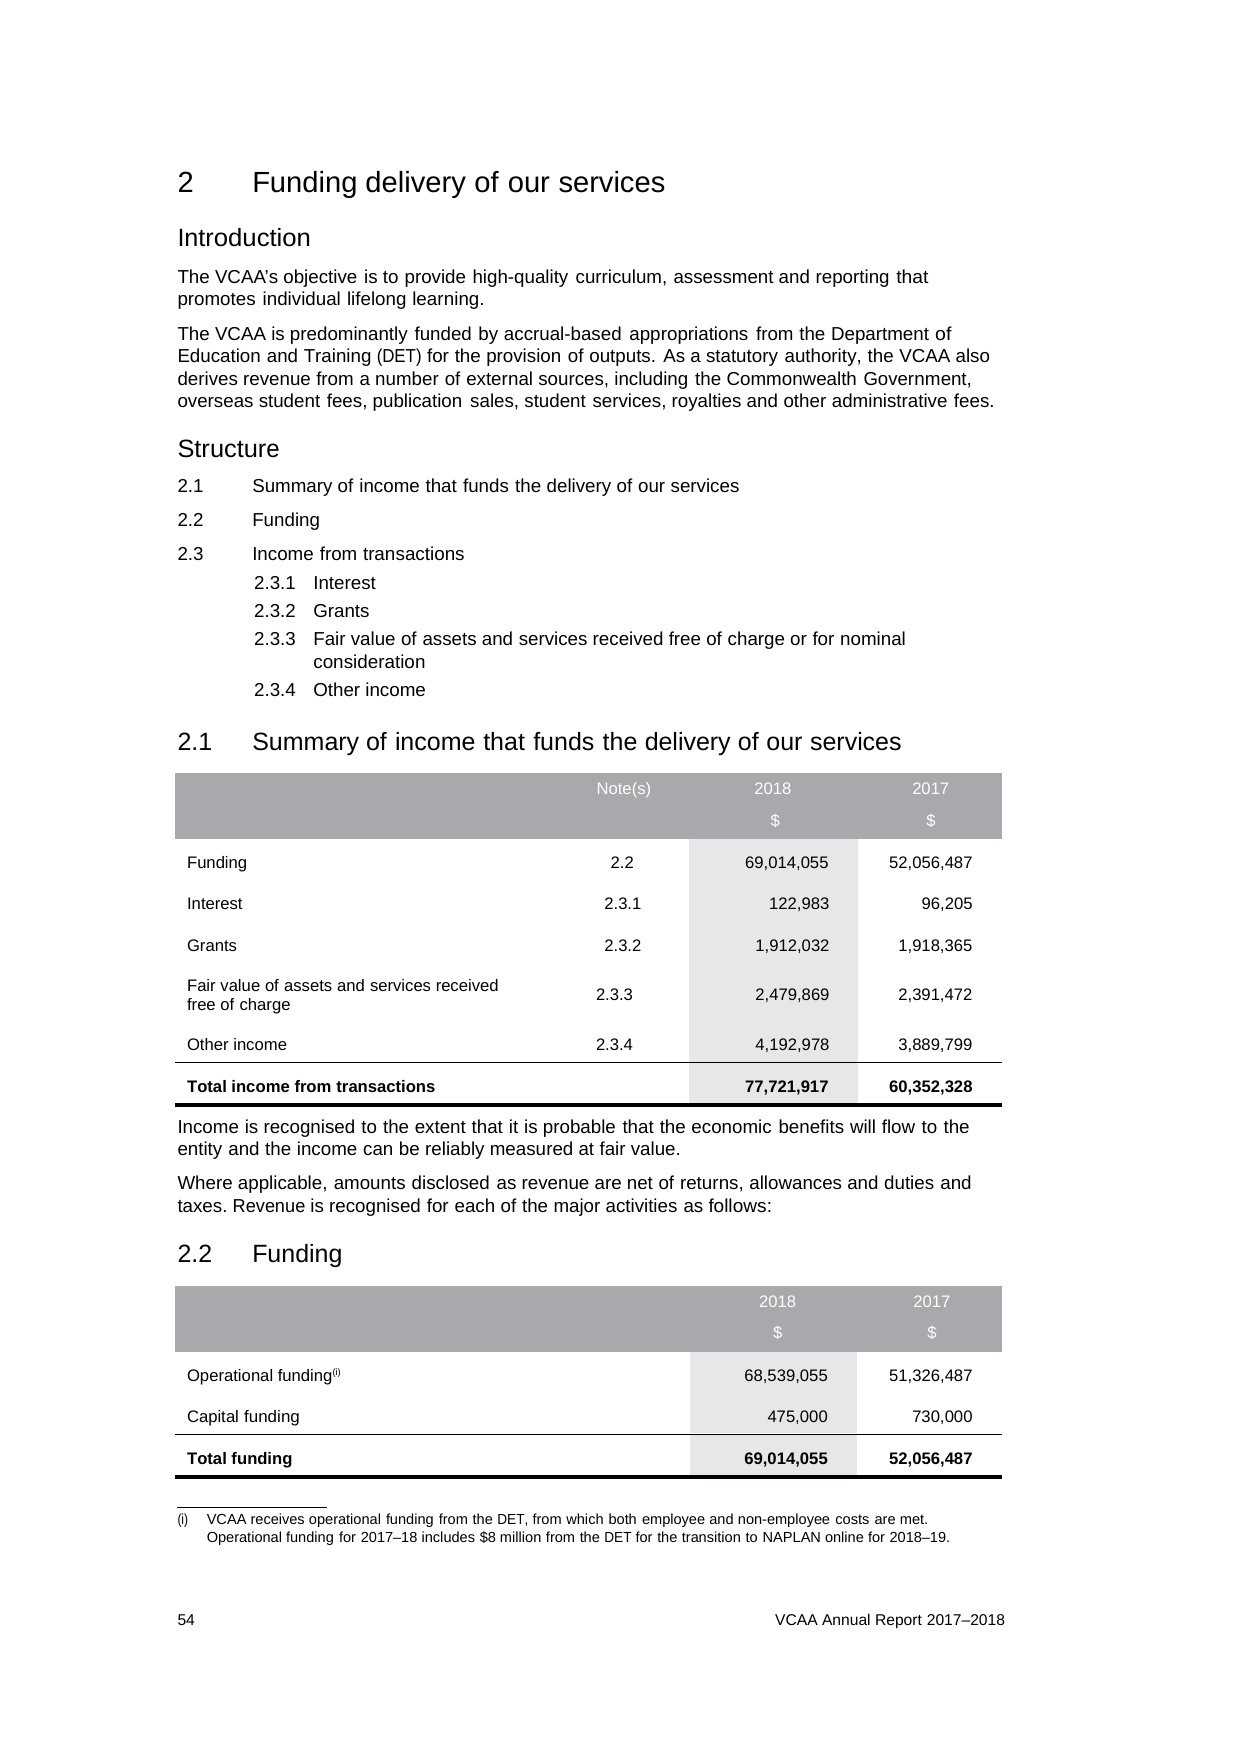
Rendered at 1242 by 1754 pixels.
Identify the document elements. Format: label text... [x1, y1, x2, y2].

text Operational funding for 2017–18 includes $8 million from the DET for the transition to NAPLAN online for 2018–19. [207, 1528, 1069, 1544]
text 2.2 Funding [177, 509, 1069, 530]
table_cell Total income from transactions [175, 1063, 689, 1103]
table_cell Operational funding(i) Capital funding [175, 1352, 690, 1433]
table_cell 69,014,055 [690, 1435, 857, 1475]
table_header 2017 $ [859, 773, 1002, 839]
text Structure [177, 434, 1069, 463]
table_cell 52,056,487 96,205 1,918,365 2,391,472 3,889,799 [858, 839, 1002, 1062]
text 2.3.2 Grants [254, 600, 1069, 621]
table_cell Total funding [175, 1435, 690, 1475]
text 2.2 Funding [177, 1239, 1069, 1267]
text The VCAA’s objective is to provide high-quality curriculum, assessment and reporting that promotes individual lifelong learning. [177, 266, 933, 310]
text 2 Funding delivery of our services [177, 165, 1069, 199]
text 2.3 Income from transactions [177, 543, 1069, 565]
text 2.1 Summary of income that funds the delivery of our services [177, 727, 1069, 755]
table_cell 77,721,917 [689, 1063, 858, 1103]
table_cell 51,326,487 730,000 [857, 1352, 1002, 1433]
table_cell 52,056,487 [857, 1435, 1002, 1475]
text 2.3.4 Other income [254, 679, 1069, 700]
table_header 2018 2017 $ $ [175, 1286, 1002, 1352]
text (i) VCAA receives operational funding from the DET, from which both employee and non-employee costs are met. [177, 1511, 1069, 1527]
table_cell Funding 2.2 Interest 2.3.1 Grants 2.3.2 Fair value of assets and services received free of charge 2.3.3 Other income 2.3.4 [175, 839, 689, 1062]
text Introduction [177, 223, 1069, 251]
text Income is recognised to the extent that it is probable that the economic benefits will flow to the entity and the income can be reliably measured at fair value. [177, 1116, 978, 1159]
text 2.1 Summary of income that funds the delivery of our services [177, 474, 1069, 496]
table_cell 68,539,055 475,000 [690, 1352, 857, 1433]
text Where applicable, amounts disclosed as revenue are net of returns, allowances and duties and taxes. Revenue is recognised for each of the major activities as follows: [177, 1172, 976, 1216]
text 2.3.1 Interest [254, 571, 1069, 593]
table_cell 69,014,055 122,983 1,912,032 2,479,869 4,192,978 [689, 839, 858, 1062]
table_cell 60,352,328 [858, 1063, 1002, 1103]
text 54 VCAA Annual Report 2017–2018 [177, 1611, 1069, 1629]
table_header Note(s) 2018 $ [175, 773, 857, 839]
text 2.3.3 Fair value of assets and services received free of charge or for nominal consideration [254, 628, 910, 672]
text The VCAA is predominantly funded by accrual-based appropriations from the Department of Education and Training (DET) for the provision of outputs. As a statutory authority, the VCAA also derives revenue from a number of external sources, including the Commonwealth Government, overseas student fees, publication sales, student services, royalties and other administrative fees. [177, 322, 1000, 411]
